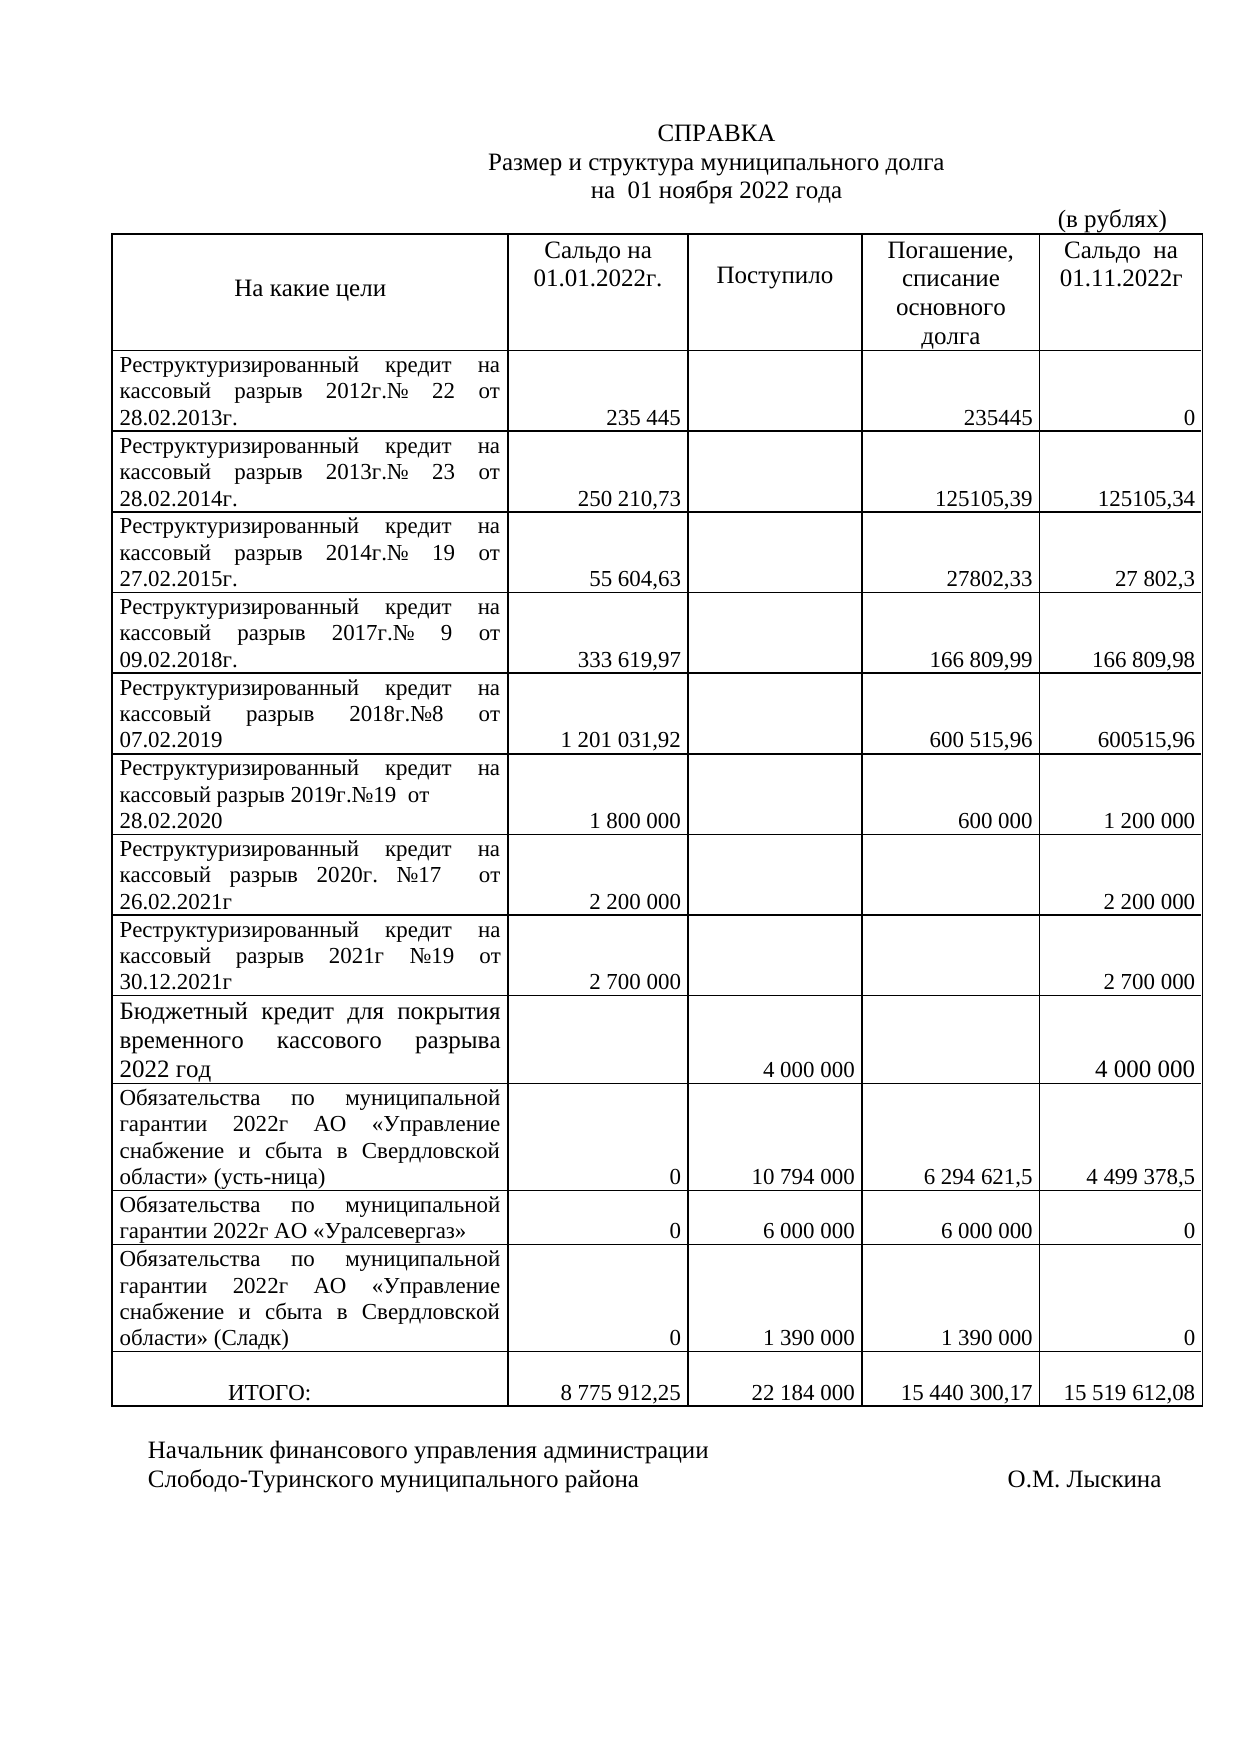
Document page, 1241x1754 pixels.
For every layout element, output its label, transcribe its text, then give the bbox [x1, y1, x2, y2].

text Слободо-Туринского муниципального района О.М. Лыскина [148, 1464, 1167, 1493]
table_cell 6 000 000 [689, 1191, 861, 1244]
table_cell 6 000 000 [863, 1191, 1039, 1244]
table_cell [863, 916, 1039, 995]
table_cell Обязательства по муниципальной гарантии 2022г АО «Управление снабжение и сбыта в Свердловской области» (усть-ница) [113, 1084, 507, 1189]
table_cell ИТОГО: [113, 1352, 507, 1405]
table_cell 27 802,3 [1040, 511, 1202, 592]
text на 01 ноября 2022 года [266, 176, 1167, 204]
table_cell 125105,39 [863, 432, 1039, 511]
table_cell 0 [509, 1191, 687, 1244]
table_cell [689, 835, 861, 914]
table_cell [689, 593, 861, 672]
table_cell 27802,33 [863, 513, 1039, 592]
table_cell 22 184 000 [689, 1352, 861, 1405]
table_cell 0 [1040, 1244, 1202, 1351]
table_header Сальдо на 01.11.2022г [1040, 235, 1202, 350]
table_cell 235 445 [509, 351, 687, 430]
table_cell Реструктуризированный кредит на кассовый разрыв 2017г.№ 9 от 09.02.2018г. [113, 593, 507, 672]
table_header Погашение, списание основного долга [863, 235, 1039, 350]
table_cell 166 809,99 [863, 593, 1039, 672]
text Начальник финансового управления администрации [148, 1435, 1167, 1464]
table_cell 55 604,63 [509, 513, 687, 592]
table_cell 0 [1040, 350, 1202, 430]
table_cell 2 200 000 [1040, 834, 1202, 914]
text СПРАВКА [266, 118, 1167, 147]
table_cell Обязательства по муниципальной гарантии 2022г АО «Уралсевергаз» [113, 1191, 507, 1244]
table_cell 8 775 912,25 [509, 1352, 687, 1405]
table_cell 1 390 000 [863, 1245, 1039, 1351]
table_cell 600 000 [863, 755, 1039, 833]
table_cell [689, 351, 861, 430]
table_cell 333 619,97 [509, 593, 687, 672]
table_cell 235445 [863, 351, 1039, 430]
table_cell 600 515,96 [863, 674, 1039, 753]
table_cell 0 [1040, 1190, 1202, 1244]
table_cell 250 210,73 [509, 432, 687, 511]
table_cell Реструктуризированный кредит на кассовый разрыв 2020г. №17 от 26.02.2021г [113, 835, 507, 914]
table_cell 2 700 000 [1040, 914, 1202, 995]
table_cell 1 201 031,92 [509, 674, 687, 753]
table_cell 10 794 000 [689, 1084, 861, 1189]
table_cell [509, 996, 687, 1082]
table_header Поступило [689, 235, 861, 350]
table_cell 2 200 000 [509, 835, 687, 914]
table_cell Реструктуризированный кредит на кассовый разрыв 2014г.№ 19 от 27.02.2015г. [113, 513, 507, 592]
table_cell 600515,96 [1040, 672, 1202, 753]
table_cell [689, 674, 861, 753]
table_cell 125105,34 [1040, 430, 1202, 511]
table_cell [863, 996, 1039, 1082]
table_cell 1 800 000 [509, 755, 687, 833]
table_header На какие цели [113, 235, 507, 350]
table_cell 166 809,98 [1040, 592, 1202, 672]
table_cell 1 390 000 [689, 1245, 861, 1351]
table_cell [689, 755, 861, 833]
table_cell 2 700 000 [509, 916, 687, 995]
table_cell Реструктуризированный кредит на кассовый разрыв 2021г №19 от 30.12.2021г [113, 916, 507, 995]
table_cell [689, 432, 861, 511]
text (в рублях) [266, 204, 1167, 233]
table_cell Реструктуризированный кредит на кассовый разрыв 2013г.№ 23 от 28.02.2014г. [113, 432, 507, 511]
table_cell 4 000 000 [689, 996, 861, 1082]
table_cell 0 [509, 1084, 687, 1189]
table_cell [689, 916, 861, 995]
table_cell Бюджетный кредит для покрытия временного кассового разрыва 2022 год [113, 996, 507, 1082]
table_cell 1 200 000 [1040, 753, 1202, 833]
table_cell 6 294 621,5 [863, 1084, 1039, 1189]
table_cell 15 519 612,08 [1040, 1351, 1202, 1405]
table_cell 4 000 000 [1040, 995, 1202, 1082]
table_cell 4 499 378,5 [1040, 1083, 1202, 1189]
table_cell [863, 835, 1039, 914]
table_cell Обязательства по муниципальной гарантии 2022г АО «Управление снабжение и сбыта в Свердловской области» (Сладк) [113, 1245, 507, 1351]
table_header Сальдо на 01.01.2022г. [509, 235, 687, 350]
table_cell Реструктуризированный кредит на кассовый разрыв 2018г.№8 от 07.02.2019 [113, 674, 507, 753]
table_cell 0 [509, 1245, 687, 1351]
table_cell 15 440 300,17 [863, 1352, 1039, 1405]
table_cell Реструктуризированный кредит на кассовый разрыв 2012г.№ 22 от 28.02.2013г. [113, 351, 507, 430]
text Размер и структура муниципального долга [266, 147, 1167, 176]
table_cell [689, 513, 861, 592]
table_cell Реструктуризированный кредит на кассовый разрыв 2019г.№19 от 28.02.2020 [113, 755, 507, 833]
